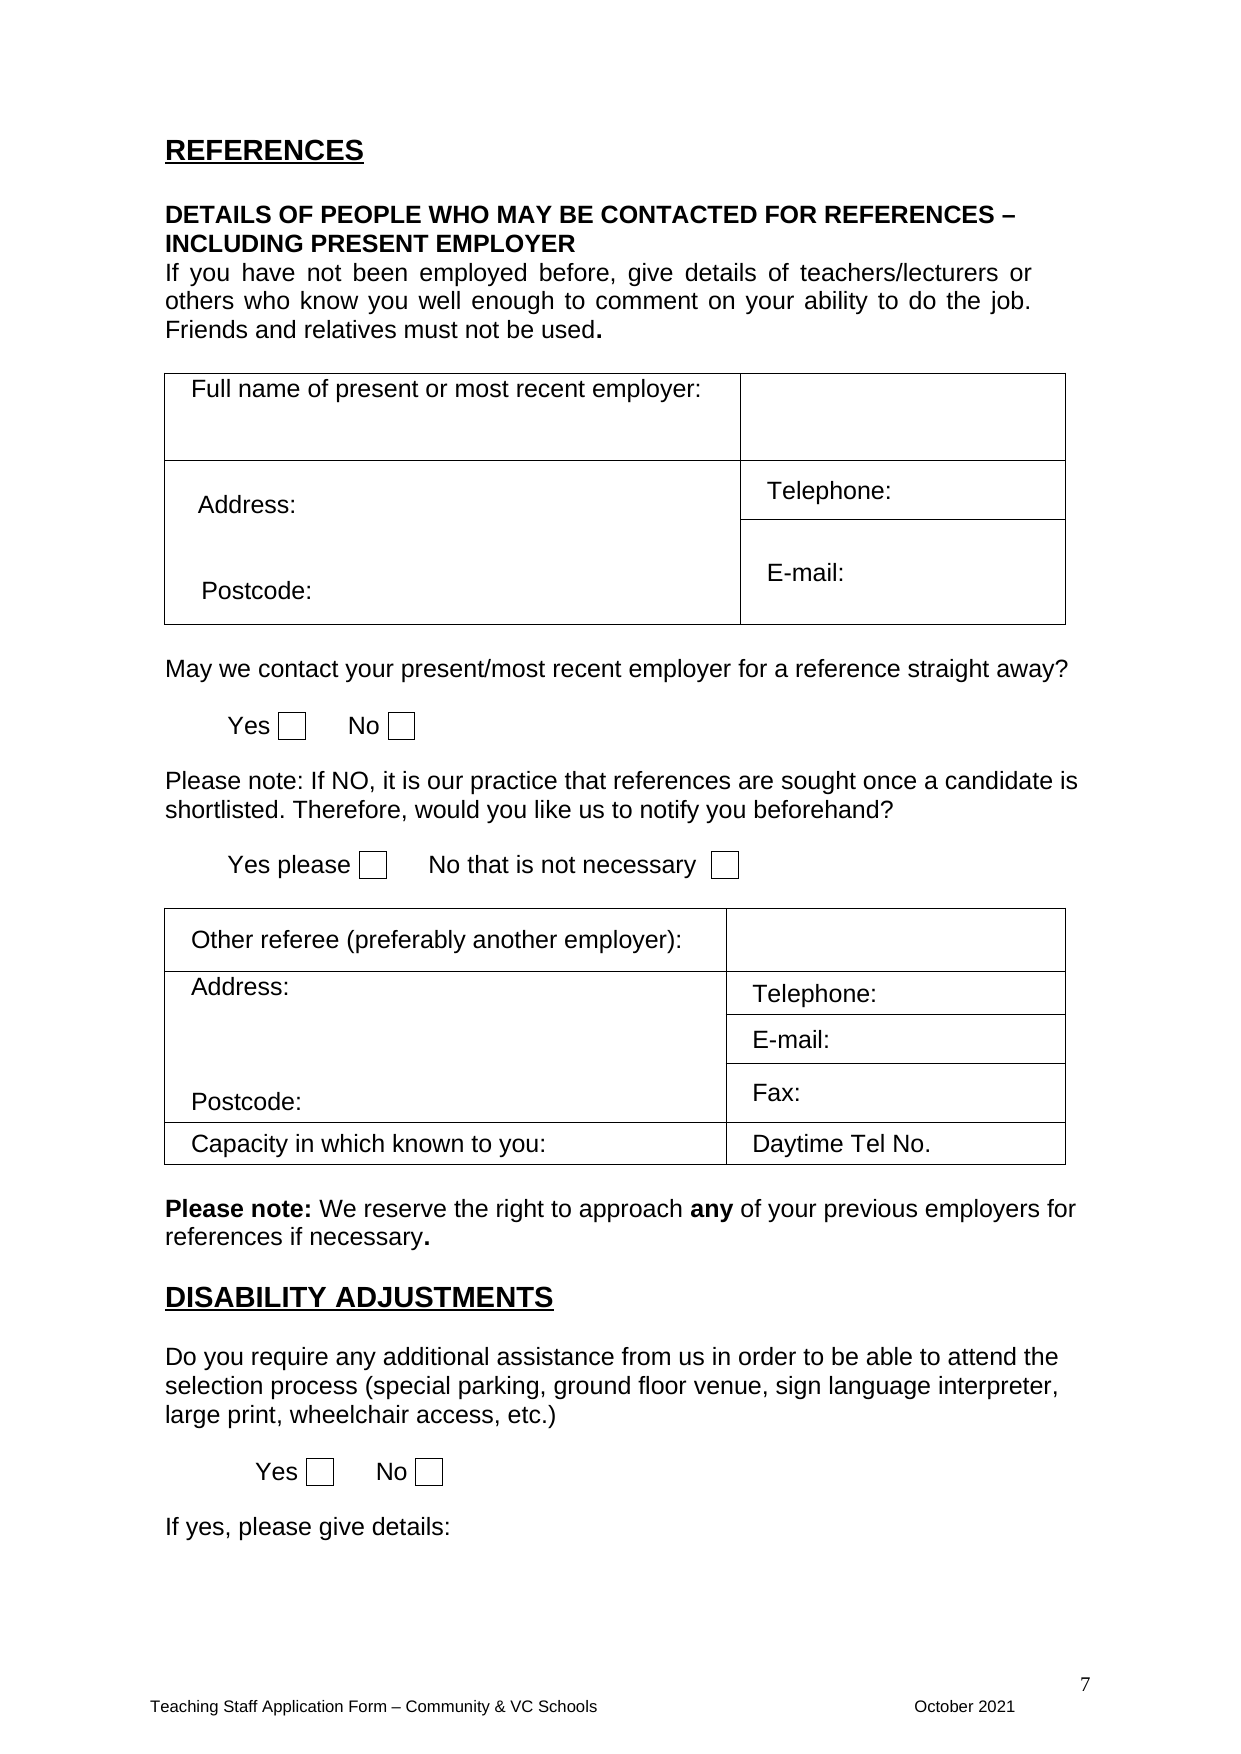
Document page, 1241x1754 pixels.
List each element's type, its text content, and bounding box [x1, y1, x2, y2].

text REFERENCES [165, 133, 1034, 166]
table_cell Fax: [727, 1064, 1065, 1122]
text Yes No [165, 1457, 1090, 1486]
table_header Other referee (preferably another employer): [165, 909, 726, 971]
text Please note: We reserve the right to approach any of your previous employers for references if necessary. [165, 1194, 1078, 1251]
text DETAILS OF PEOPLE WHO MAY BE CONTACTED FOR REFERENCES – INCLUDING PRESENT EMPLOYER [165, 200, 1034, 257]
text Yes No [165, 711, 1090, 740]
text Yes please No that is not necessary [165, 850, 1090, 879]
table_cell Address: Postcode: [165, 461, 740, 624]
text If you have not been employed before, give details of teachers/lecturers or others who know you well enough to comment on your ability to do the job. Friends and relatives must not be used. [165, 257, 1034, 344]
table_cell Daytime Tel No. [727, 1123, 1065, 1164]
table_header [727, 909, 1065, 971]
table_cell E-mail: [741, 520, 1065, 624]
text Do you require any additional assistance from us in order to be able to attend the selection process (special parking, ground floor venue, sign language interpreter, large print, wheelchair access, etc.) [165, 1342, 1078, 1428]
text May we contact your present/most recent employer for a reference straight away? [165, 653, 1090, 711]
text DISABILITY ADJUSTMENTS [165, 1280, 1078, 1313]
table_cell Telephone: [741, 461, 1065, 519]
table_header Full name of present or most recent employer: [165, 374, 740, 460]
table_cell E-mail: [727, 1015, 1065, 1063]
text If yes, please give details: [165, 1512, 1078, 1541]
text Please note: If NO, it is our practice that references are sought once a candidate is shortlisted. Therefore, would you like us to notify you beforehand? [165, 766, 1090, 824]
table_cell Capacity in which known to you: [165, 1123, 726, 1164]
table_cell Address: Postcode: [165, 972, 726, 1122]
table_cell Telephone: [727, 972, 1065, 1014]
table_header [741, 374, 1065, 460]
